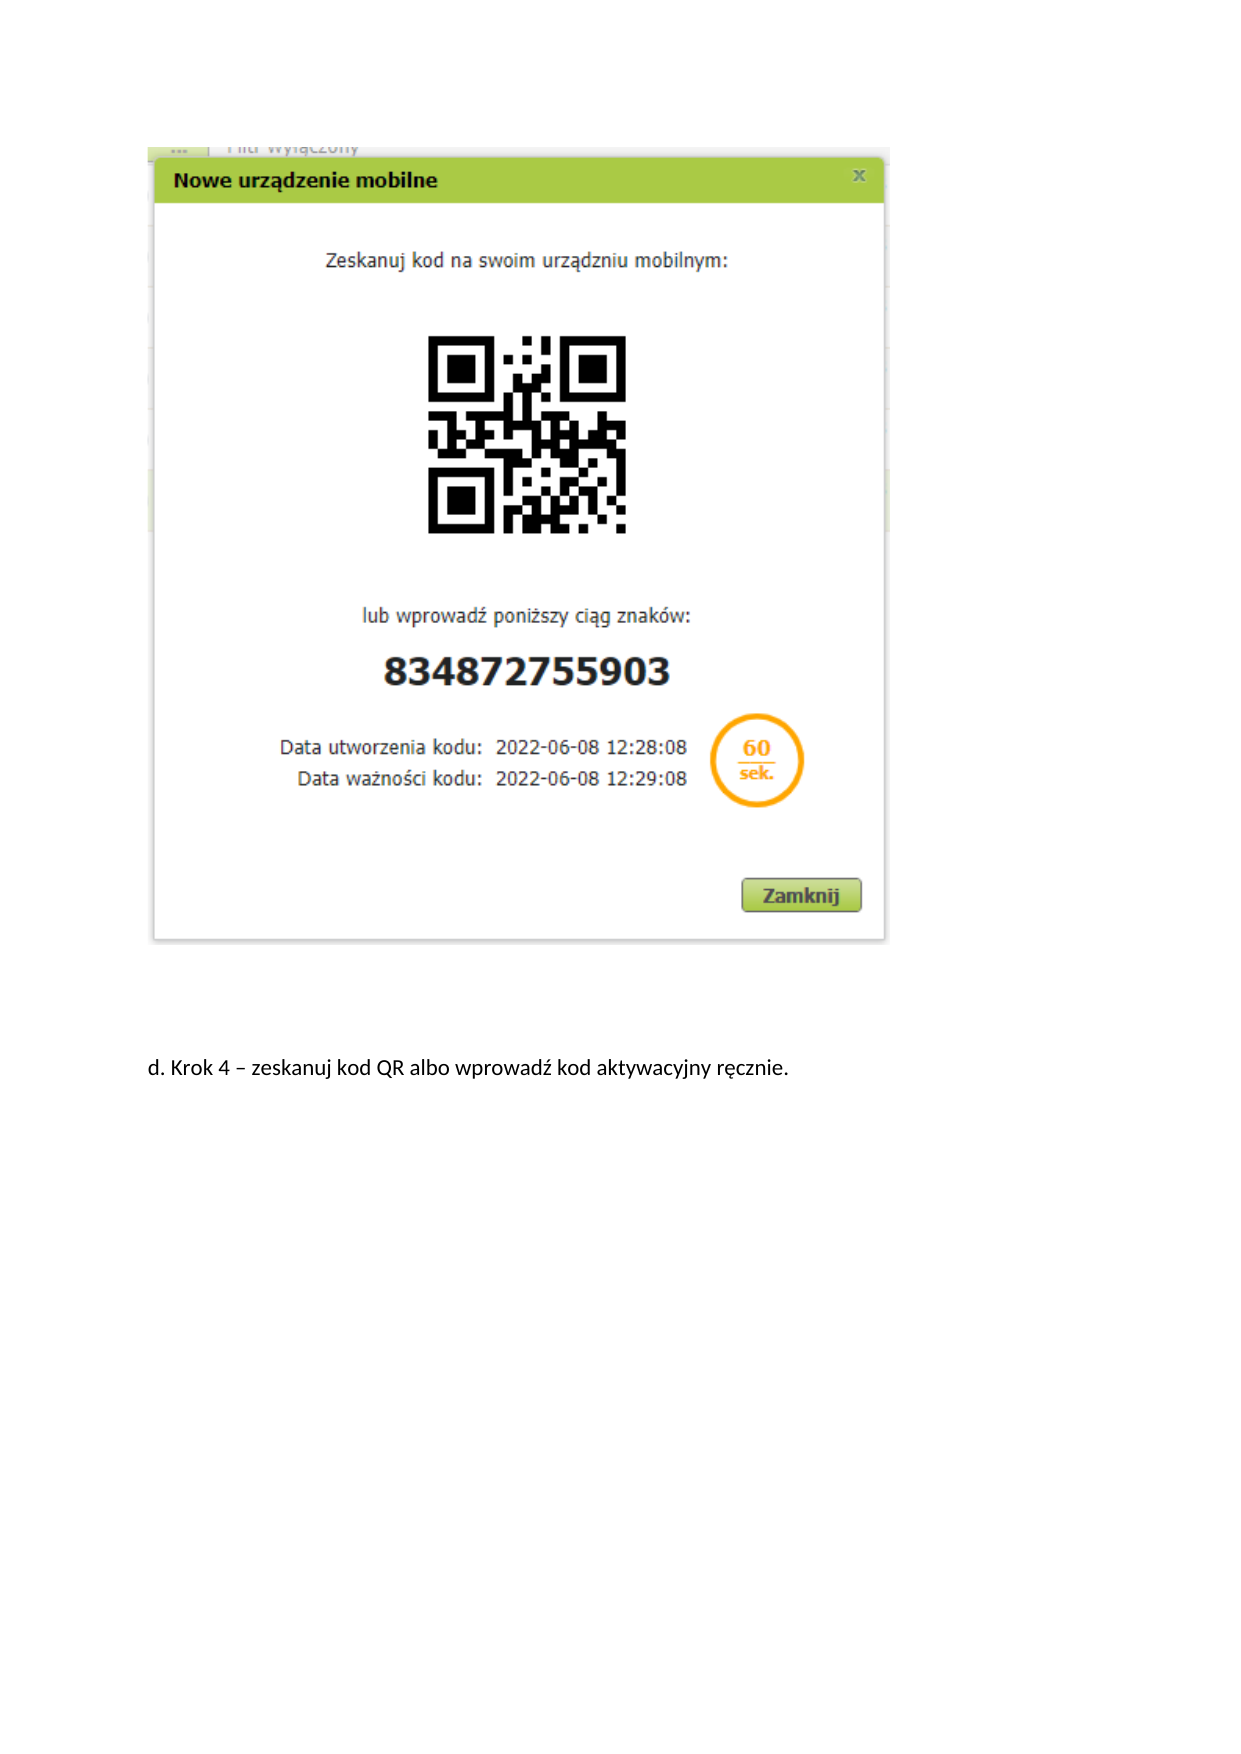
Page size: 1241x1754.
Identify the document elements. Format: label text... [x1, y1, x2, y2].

text d. Krok 4 – zeskanuj kod QR albo wprowadź kod aktywacyjny ręcznie. [148, 1053, 1093, 1081]
